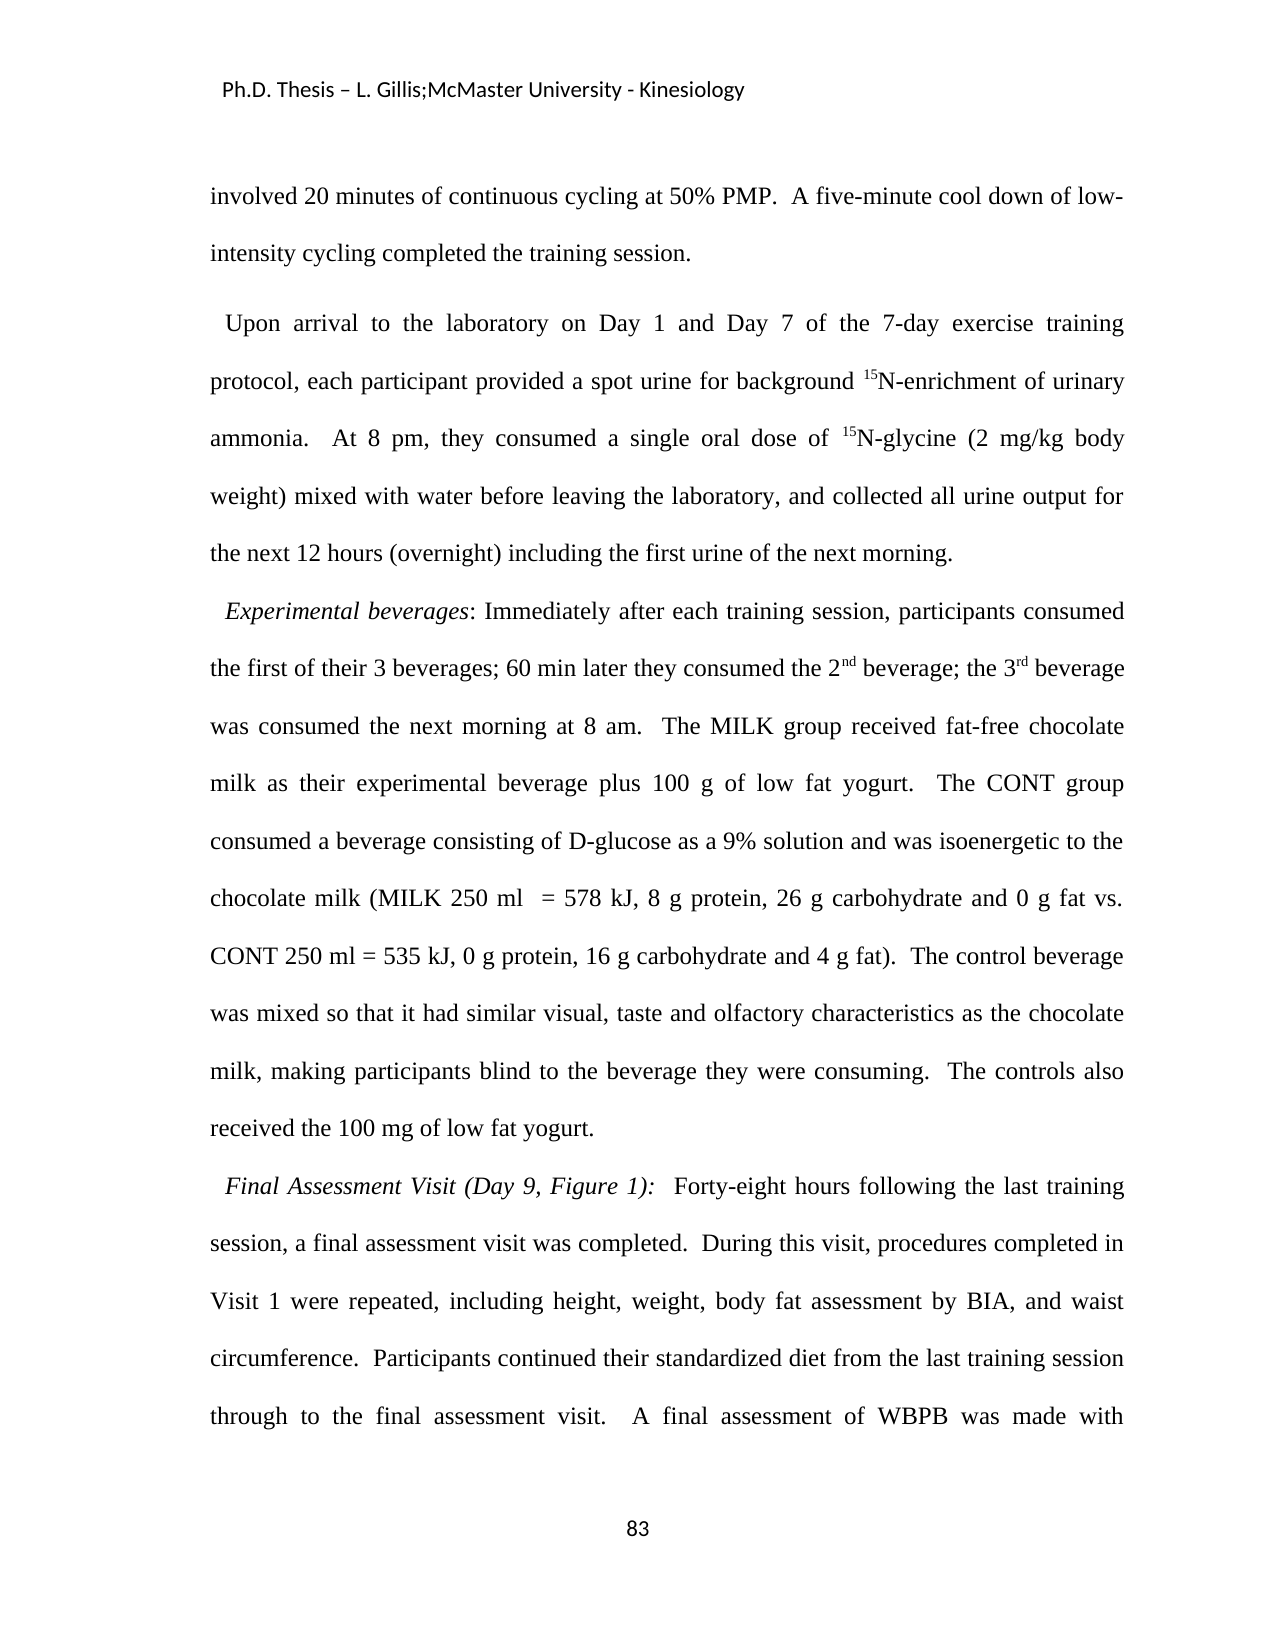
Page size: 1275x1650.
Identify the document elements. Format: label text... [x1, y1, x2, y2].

text Experimental beverages: Immediately after each training session, participants consumed the first of their 3 beverages; 60 min later they consumed the 2nd beverage; the 3rd beverage was consumed the next morning at 8 am. The MILK group received fat-free chocolate milk as their experimental beverage plus 100 g of low fat yogurt. The CONT group consumed a beverage consisting of D-glucose as a 9% solution and was isoenergetic to the chocolate milk (MILK 250 ml = 578 kJ, 8 g protein, 26 g carbohydrate and 0 g fat vs. CONT 250 ml = 535 kJ, 0 g protein, 16 g carbohydrate and 4 g fat). The control beverage was mixed so that it had similar visual, taste and olfactory characteristics as the chocolate milk, making participants blind to the beverage they were consuming. The controls also received the 100 mg of low fat yogurt. [210, 596, 1125, 1142]
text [210, 181, 1125, 267]
text Upon arrival to the laboratory on Day 1 and Day 7 of the 7-day exercise training protocol, each participant provided a spot urine for background 15N-enrichment of urinary ammonia. At 8 pm, they consumed a single oral dose of 15N-glycine (2 mg/kg body weight) mixed with water before leaving the laboratory, and collected all urine output for the next 12 hours (overnight) including the first urine of the next morning. [210, 308, 1125, 567]
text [210, 1171, 1125, 1429]
